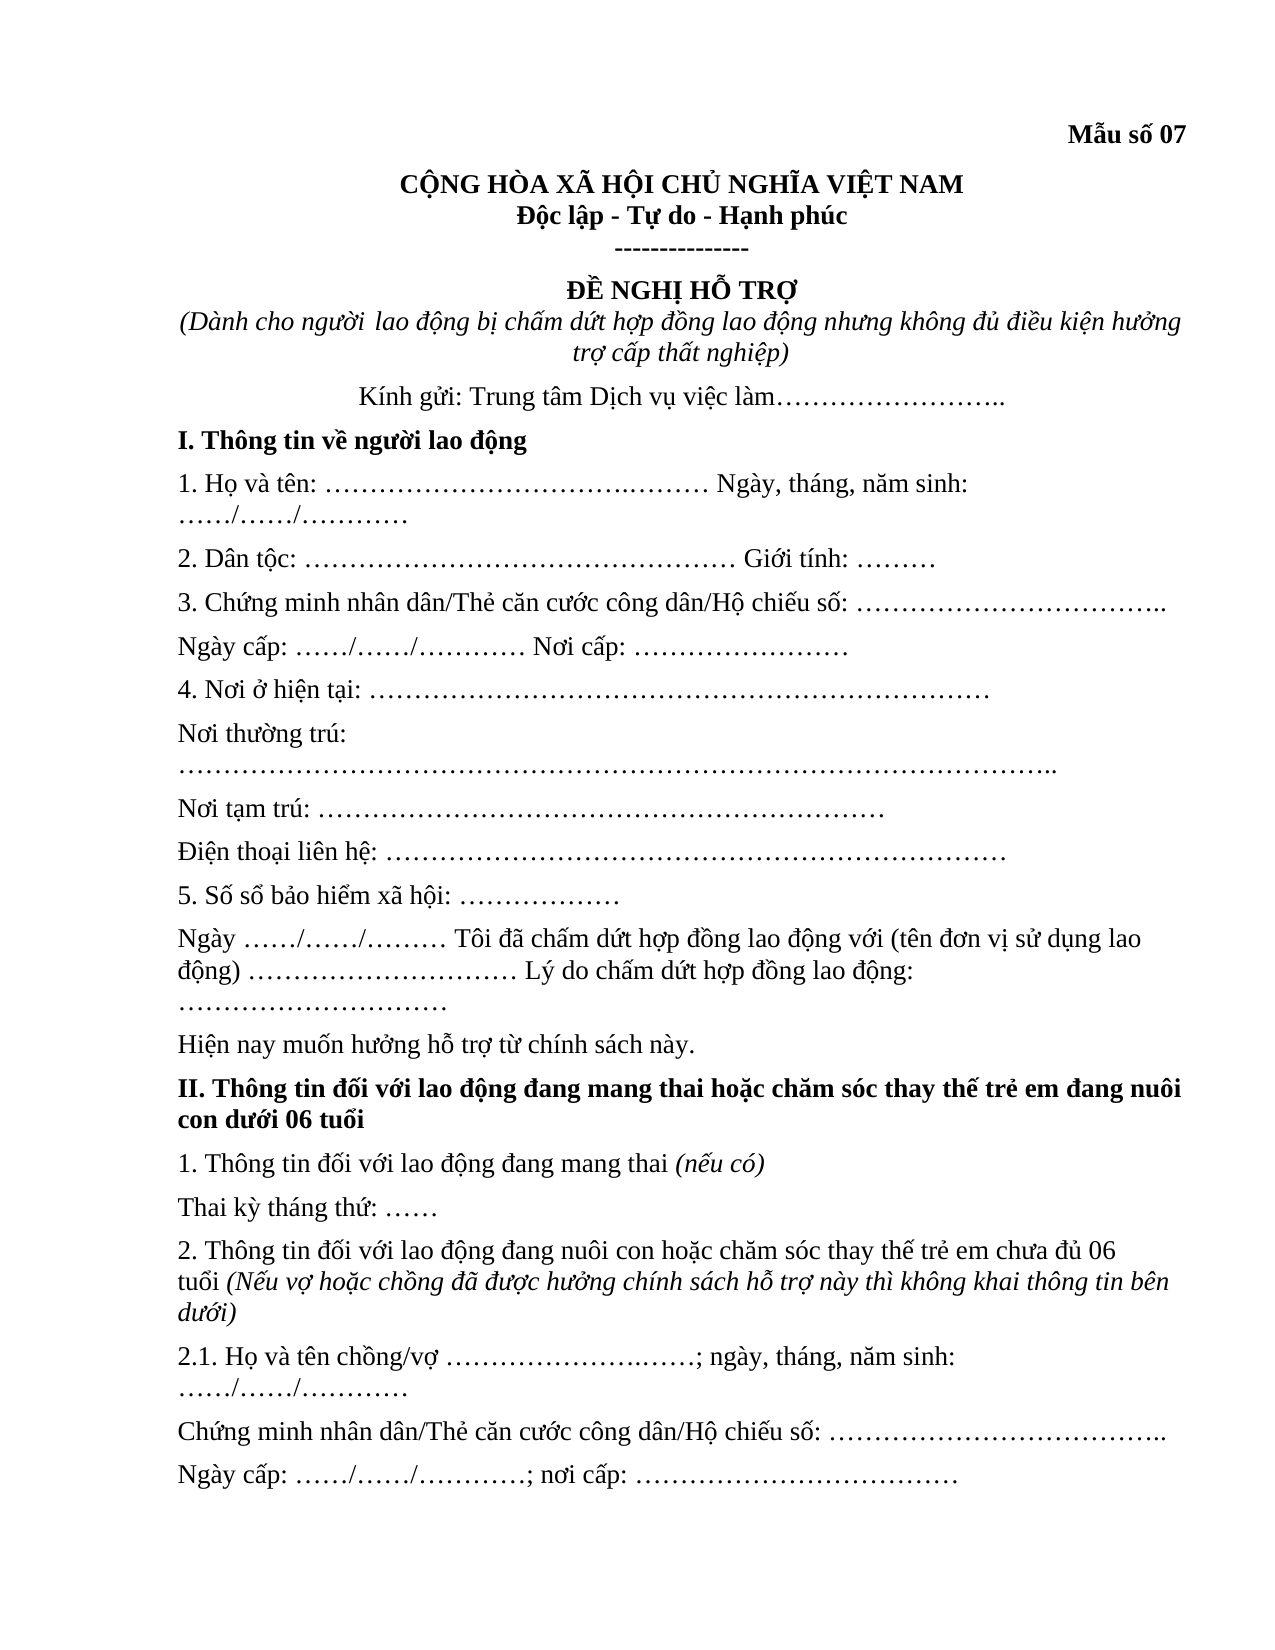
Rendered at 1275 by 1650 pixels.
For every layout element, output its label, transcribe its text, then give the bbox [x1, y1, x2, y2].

text 1. Thông tin đối với lao động đang mang thai (nếu có) [177, 1147, 1186, 1178]
text Chứng minh nhân dân/Thẻ căn cước công dân/Hộ chiếu số: ……………………………….. [177, 1415, 1186, 1446]
text CỘNG HÒA XÃ HỘI CHỦ NGHĨA VIỆT NAM Độc lập - Tự do - Hạnh phúc --------------- [177, 168, 1186, 262]
text 2. Dân tộc: ………………………………………… Giới tính: ……… [177, 542, 1186, 573]
text II. Thông tin đối với lao động đang mang thai hoặc chăm sóc thay thế trẻ em đang nuôi con dưới 06 tuổi [177, 1072, 1186, 1134]
text Điện thoại liên hệ: …………………………………………………………… [177, 835, 1186, 866]
text Mẫu số 07 [177, 118, 1186, 149]
text 4. Nơi ở hiện tại: …………………………………………………………… [177, 673, 1186, 704]
text 2. Thông tin đối với lao động đang nuôi con hoặc chăm sóc thay thế trẻ em chưa đủ 06 tuổi (Nếu vợ hoặc chồng đã được hưởng chính sách hỗ trợ này thì không khai thông tin bên dưới) [177, 1234, 1186, 1328]
text Kính gửi: Trung tâm Dịch vụ việc làm…………………….. [177, 380, 1186, 411]
text Ngày ……/……/……… Tôi đã chấm dứt hợp đồng lao động với (tên đơn vị sử dụng lao động) ………………………… Lý do chấm dứt hợp đồng lao động: ………………………… [177, 923, 1186, 1016]
text 1. Họ và tên: …………………………….……… Ngày, tháng, năm sinh: ……/……/………… [177, 467, 1186, 530]
text Thai kỳ tháng thứ: …… [177, 1191, 1186, 1222]
text Hiện nay muốn hưởng hỗ trợ từ chính sách này. [177, 1028, 1186, 1060]
text Ngày cấp: ……/……/…………; nơi cấp: ……………………………… [177, 1459, 1186, 1490]
text Nơi thường trú: …………………………………………………………………………………….. [177, 717, 1186, 779]
text ĐỀ NGHỊ HỖ TRỢ (Dành cho người lao động bị chấm dứt hợp đồng lao động nhưng không đủ điều kiện hưởng trợ cấp thất nghiệp) [177, 274, 1186, 368]
text 2.1. Họ và tên chồng/vợ ………………….……; ngày, tháng, năm sinh: ……/……/………… [177, 1340, 1186, 1402]
text Ngày cấp: ……/……/………… Nơi cấp: …………………… [177, 629, 1186, 661]
text 3. Chứng minh nhân dân/Thẻ căn cước công dân/Hộ chiếu số: …………………………….. [177, 586, 1186, 617]
text I. Thông tin về người lao động [177, 424, 1186, 455]
text Nơi tạm trú: ……………………………………………………… [177, 792, 1186, 823]
text 5. Số sổ bảo hiểm xã hội: ……………… [177, 879, 1186, 910]
